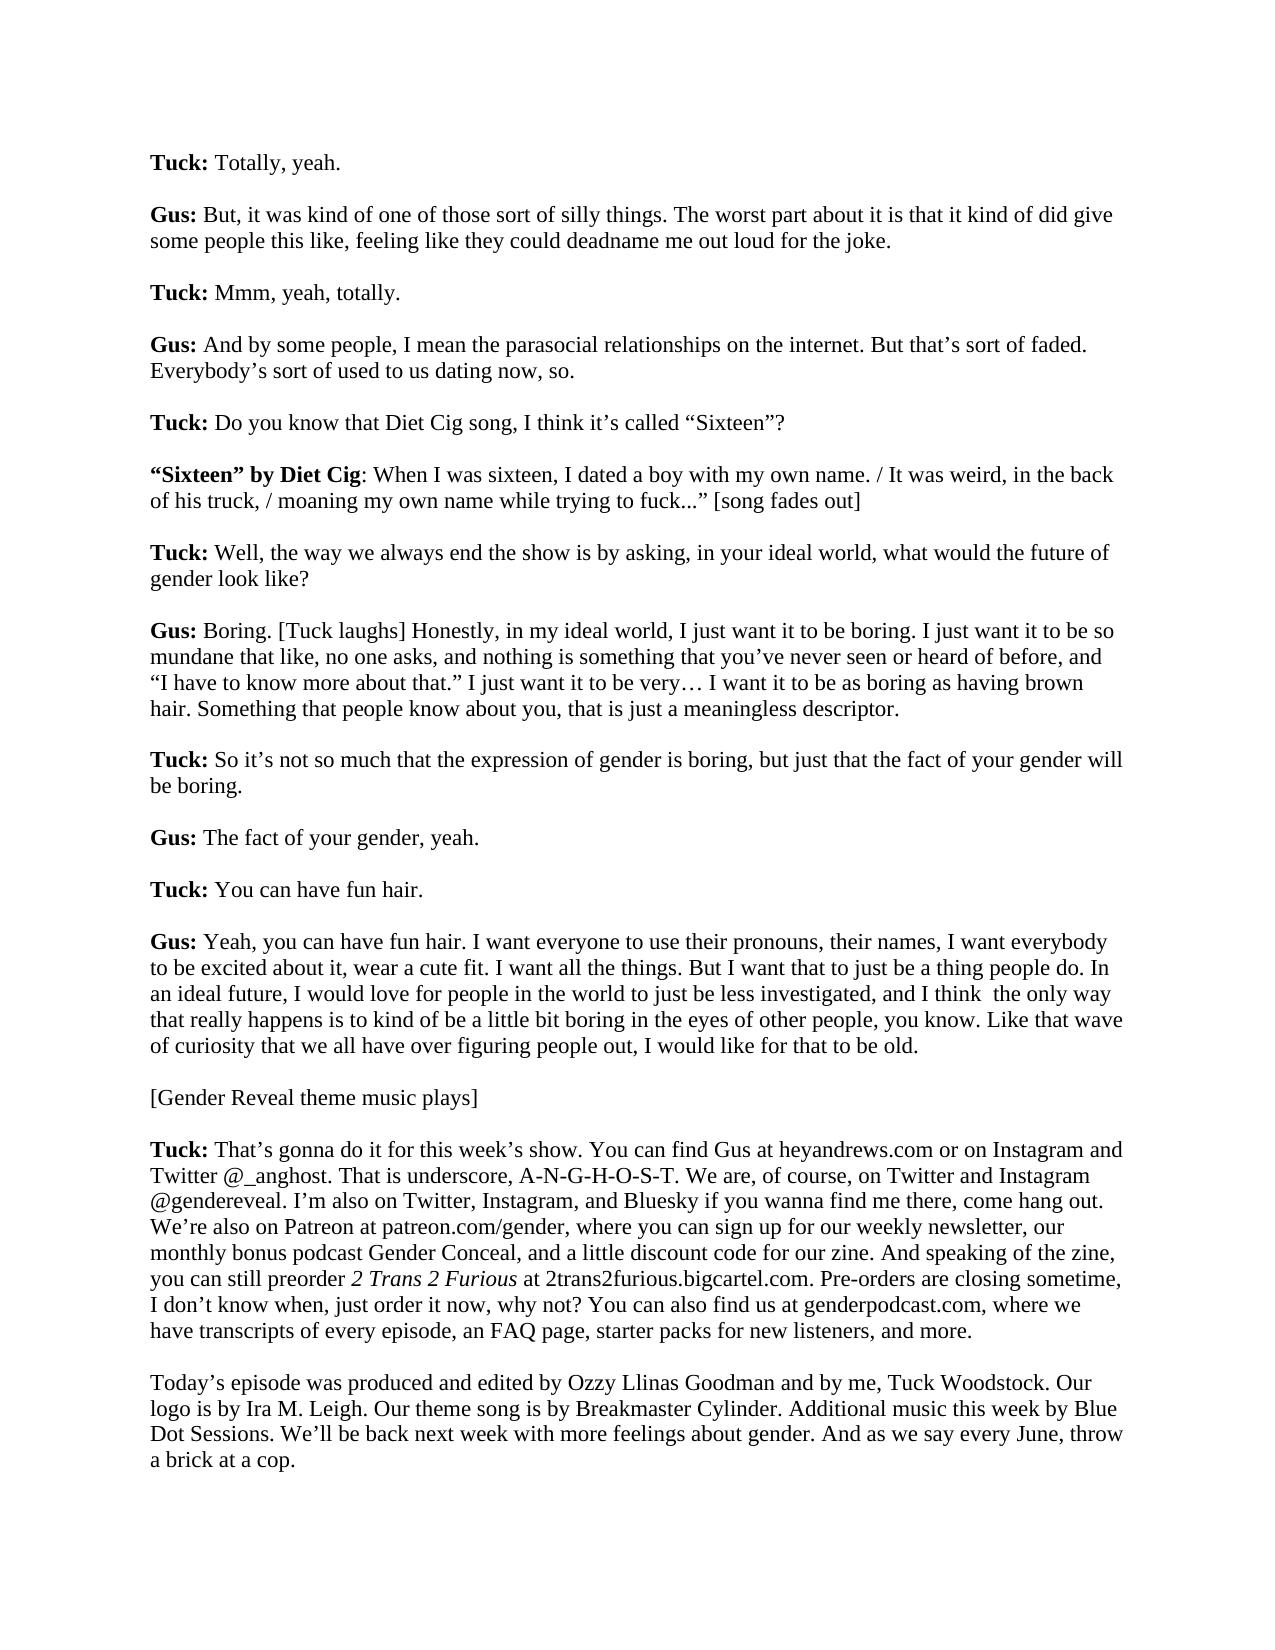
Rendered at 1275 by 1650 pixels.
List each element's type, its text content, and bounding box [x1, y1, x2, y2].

text Gus: Yeah, you can have fun hair. I want everyone to use their pronouns, their names, I want everybody to be excited about it, wear a cute fit. I want all the things. But I want that to just be a thing people do. In an ideal future, I would love for people in the world to just be less investigated, and I think the only way that really happens is to kind of be a little bit boring in the eyes of other people, you know. Like that wave of curiosity that we all have over figuring people out, I would like for that to be old. [150, 929, 1125, 1058]
text [Gender Reveal theme music plays] [150, 1084, 1125, 1110]
text Tuck: Mmm, yeah, totally. [150, 280, 1125, 306]
text Tuck: Well, the way we always end the show is by asking, in your ideal world, what would the future of gender look like? [150, 540, 1125, 592]
text “Sixteen” by Diet Cig: When I was sixteen, I dated a boy with my own name. / It was weird, in the back of his truck, / moaning my own name while trying to fuck...” [song fades out] [150, 462, 1125, 514]
text Gus: And by some people, I mean the parasocial relationships on the internet. But that’s sort of faded. Everybody’s sort of used to us dating now, so. [150, 332, 1125, 384]
text Gus: The fact of your gender, yeah. [150, 825, 1125, 851]
text Tuck: That’s gonna do it for this week’s show. You can find Gus at heyandrews.com or on Instagram and Twitter @_anghost. That is underscore, A-N-G-H-O-S-T. We are, of course, on Twitter and Instagram @gendereveal. I’m also on Twitter, Instagram, and Bluesky if you wanna find me there, come hang out. We’re also on Patreon at patreon.com/gender, where you can sign up for our weekly newsletter, our monthly bonus podcast Gender Conceal, and a little discount code for our zine. And speaking of the zine, you can still preorder 2 Trans 2 Furious at 2trans2furious.bigcartel.com. Pre-orders are closing sometime, I don’t know when, just order it now, why not? You can also find us at genderpodcast.com, where we have transcripts of every episode, an FAQ page, starter packs for new listeners, and more. [150, 1136, 1125, 1343]
text Tuck: So it’s not so much that the expression of gender is boring, but just that the fact of your gender will be boring. [150, 747, 1125, 798]
text Today’s episode was produced and edited by Ozzy Llinas Goodman and by me, Tuck Woodstock. Our logo is by Ira M. Leigh. Our theme song is by Breakmaster Cylinder. Additional music this week by Blue Dot Sessions. We’ll be back next week with more feelings about gender. And as we say every June, throw a brick at a cop. [150, 1369, 1125, 1473]
text Tuck: Do you know that Diet Cig song, I think it’s called “Sixteen”? [150, 410, 1125, 436]
text Tuck: Totally, yeah. [150, 150, 1125, 176]
text Tuck: You can have fun hair. [150, 877, 1125, 903]
text Gus: But, it was kind of one of those sort of silly things. The worst part about it is that it kind of did give some people this like, feeling like they could deadname me out loud for the joke. [150, 202, 1125, 254]
text Gus: Boring. [Tuck laughs] Honestly, in my ideal world, I just want it to be boring. I just want it to be so mundane that like, no one asks, and nothing is something that you’ve never seen or heard of before, and “I have to know more about that.” I just want it to be very… I want it to be as boring as having brown hair. Something that people know about you, that is just a meaningless descriptor. [150, 618, 1125, 721]
